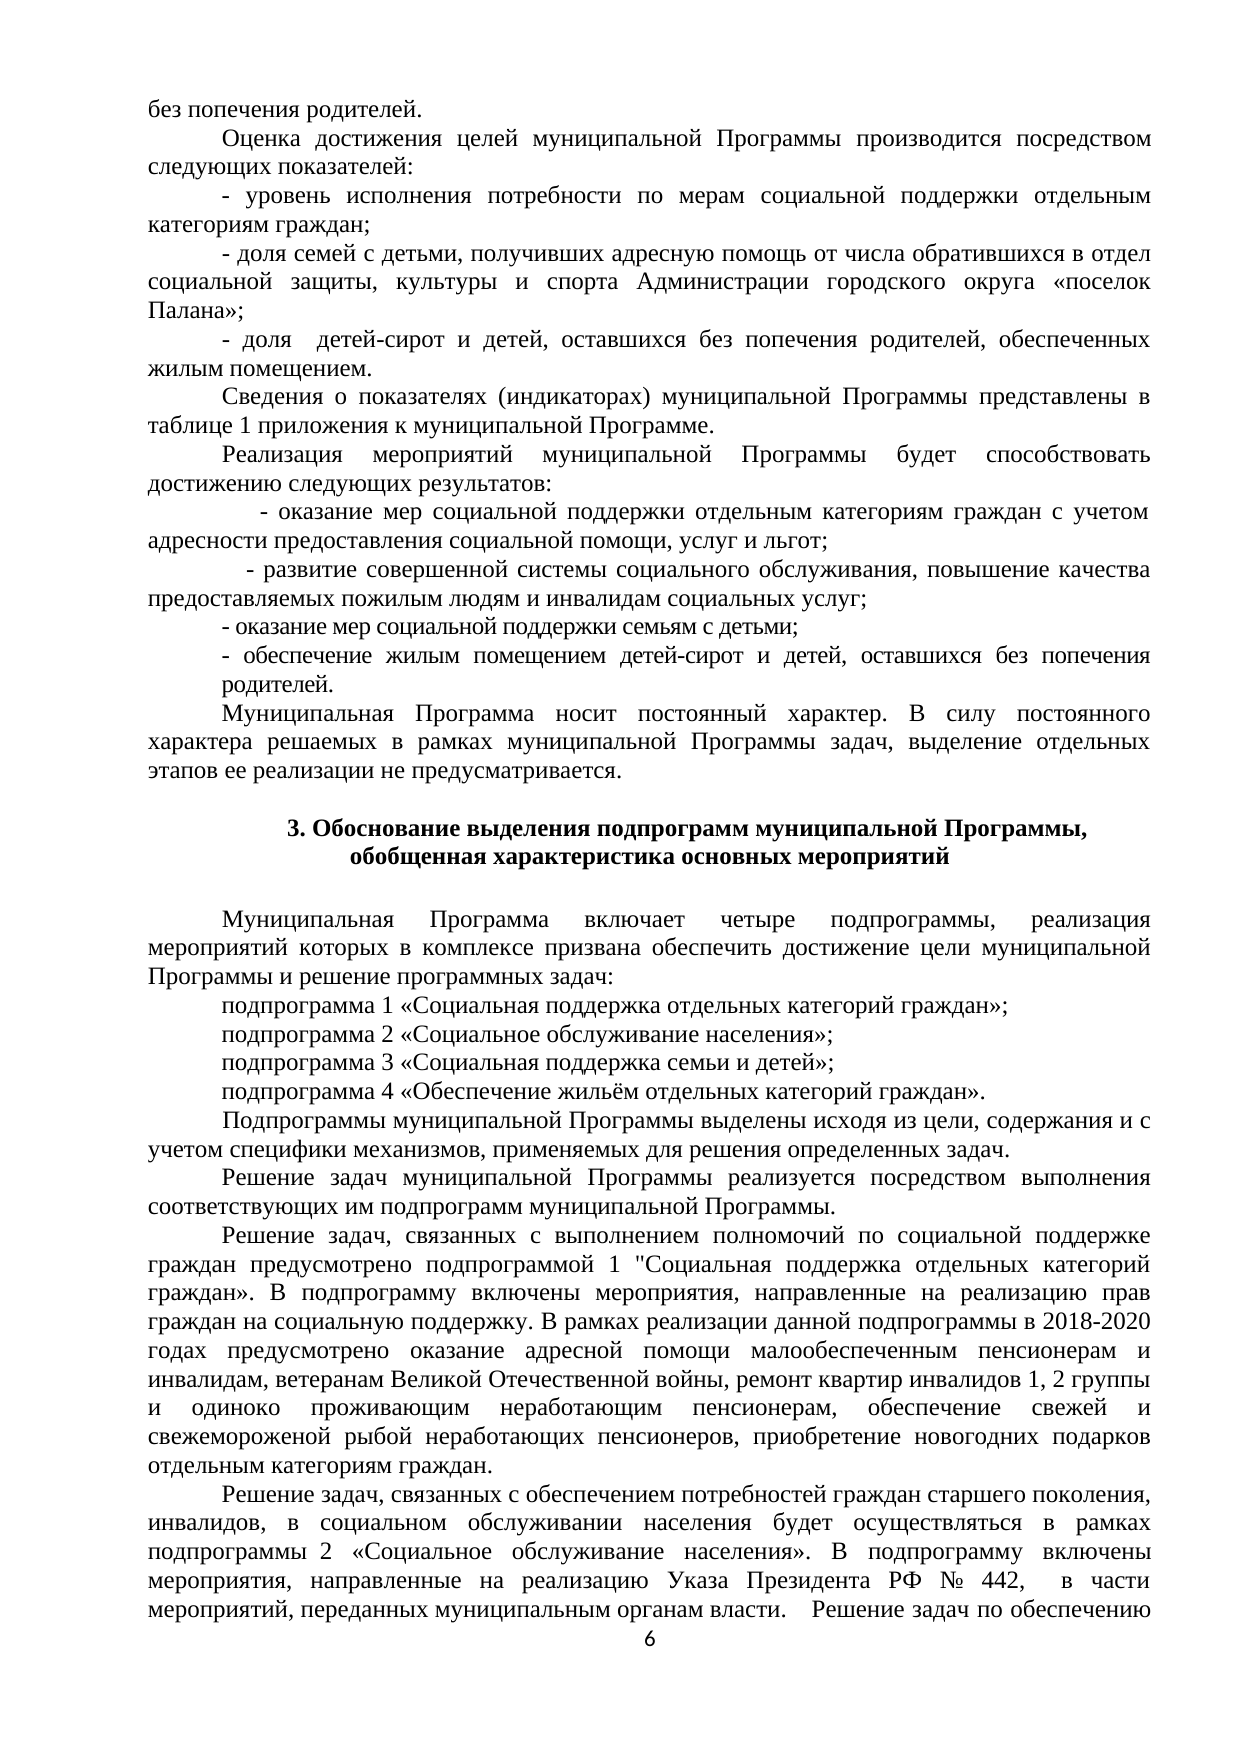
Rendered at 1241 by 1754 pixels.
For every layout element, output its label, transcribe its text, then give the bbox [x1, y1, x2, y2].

text Муниципальная Программа носит постоянный характер. В силу постоянного характера решаемых в рамках муниципальной Программы задач, выделение отдельных этапов ее реализации не предусматривается. [148, 698, 1152, 784]
text Реализация мероприятий муниципальной Программы будет способствовать достижению следующих результатов: [148, 439, 1152, 496]
text - доля детей-сирот и детей, оставшихся без попечения родителей, обеспеченных жилым помещением. [148, 324, 1152, 381]
text - оказание мер социальной поддержки отдельным категориям граждан с учетом адресности предоставления социальной помощи, услуг и льгот; [148, 496, 1152, 554]
text Оценка достижения целей муниципальной Программы производится посредством следующих показателей: [148, 123, 1152, 180]
text - обеспечение жилым помещением детей-сирот и детей, оставшихся без попечения родителей. [221, 640, 1152, 698]
text подпрограмма 1 «Социальная поддержка отдельных категорий граждан»; [148, 990, 1152, 1019]
text Подпрограммы муниципальной Программы выделены исходя из цели, содержания и с учетом специфики механизмов, применяемых для решения определенных задач. [148, 1105, 1152, 1162]
text - доля семей с детьми, получивших адресную помощь от числа обратившихся в отдел социальной защиты, культуры и спорта Администрации городского округа «поселок Палана»; [148, 238, 1152, 324]
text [148, 94, 1152, 123]
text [148, 1479, 1152, 1622]
text подпрограмма 2 «Социальное обслуживание населения»; [148, 1019, 1152, 1047]
text - уровень исполнения потребности по мерам социальной поддержки отдельным категориям граждан; [148, 180, 1152, 238]
text 3. Обоснование выделения подпрограмм муниципальной Программы, обобщенная характеристика основных мероприятий [148, 813, 1152, 870]
text Муниципальная Программа включает четыре подпрограммы, реализация мероприятий которых в комплексе призвана обеспечить достижение цели муниципальной Программы и решение программных задач: [148, 904, 1152, 990]
text Решение задач муниципальной Программы реализуется посредством выполнения соответствующих им подпрограмм муниципальной Программы. Решение задач, связанных с выполнением полномочий по социальной поддержке граждан предусмотрено подпрограммой 1 "Социальная поддержка отдельных категорий граждан». В подпрограмму включены мероприятия, направленные на реализацию прав граждан на социальную поддержку. В рамках реализации данной подпрограммы в 2018-2020 годах предусмотрено оказание адресной помощи малообеспеченным пенсионерам и инвалидам, ветеранам Великой Отечественной войны, ремонт квартир инвалидов 1, 2 группы и одиноко проживающим неработающим пенсионерам, обеспечение свежей и свежемороженой рыбой неработающих пенсионеров, приобретение новогодних подарков отдельным категориям граждан. [148, 1162, 1152, 1479]
text - оказание мер социальной поддержки семьям с детьми; [221, 611, 1152, 640]
text - развитие совершенной системы социального обслуживания, повышение качества предоставляемых пожилым людям и инвалидам социальных услуг; [148, 554, 1152, 611]
text подпрограмма 3 «Социальная поддержка семьи и детей»; подпрограмма 4 «Обеспечение жильём отдельных категорий граждан». [148, 1047, 1152, 1105]
text Сведения о показателях (индикаторах) муниципальной Программы представлены в таблице 1 приложения к муниципальной Программе. [148, 381, 1152, 439]
